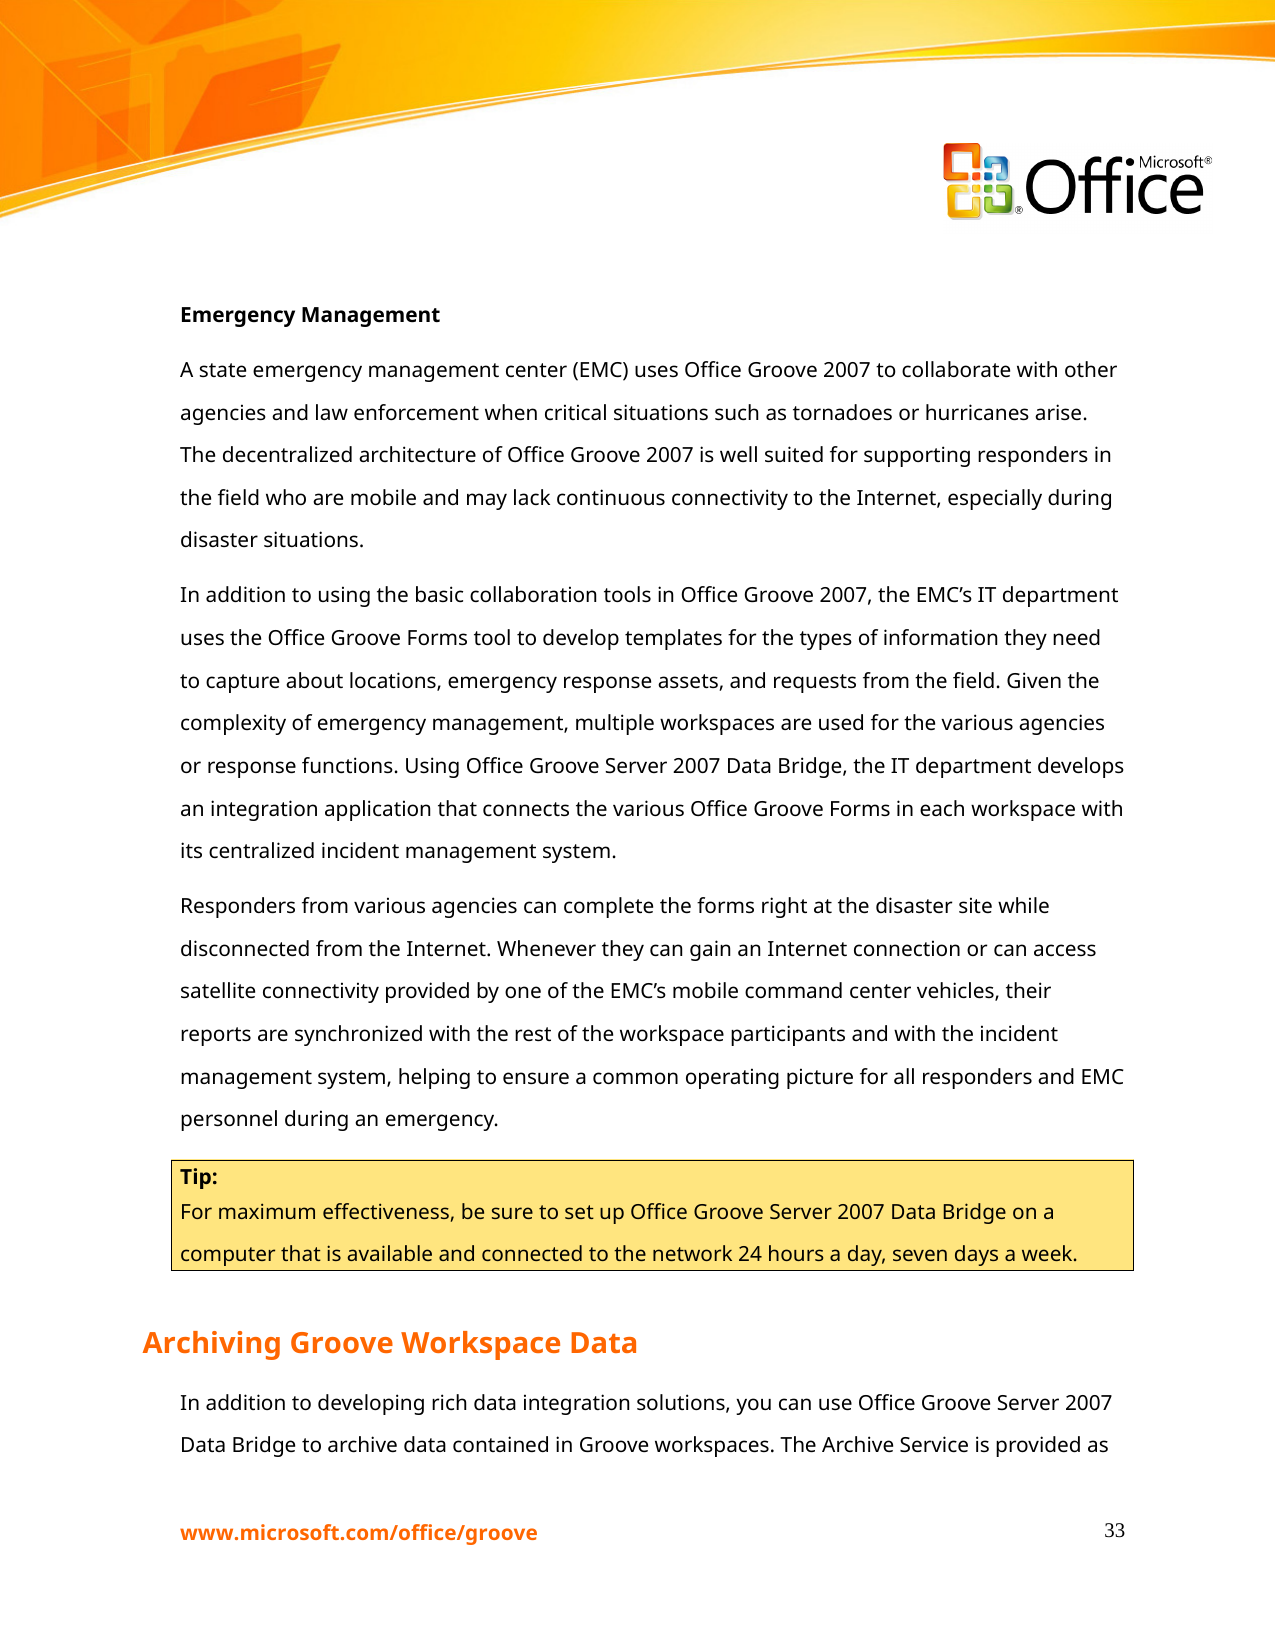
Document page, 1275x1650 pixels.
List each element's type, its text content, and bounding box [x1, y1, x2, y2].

subtitle Archiving Groove Workspace Data [142, 1322, 1125, 1362]
text Emergency Management [180, 300, 1125, 328]
text For maximum effectiveness, be sure to set up Office Groove Server 2007 on a computer that is available and connected to the network 24 hours a day, seven days a week. [172, 1194, 1133, 1270]
text A state emergency management center (EMC) uses Office Groove 2007 to collaborate with other agencies and law enforcement when critical situations such as tornadoes or hurricanes arise. The decentralized architecture of Office Groove 2007 is well suited for supporting responders in the field who are mobile and may lack continuous connectivity to the Internet, especially during disaster situations. [180, 355, 1125, 554]
text Tip: [172, 1161, 1133, 1191]
text Responders from various agencies can complete the forms right at the disaster site while disconnected from the Internet. Whenever they can gain an Internet connection or can access satellite connectivity provided by one of the EMC’s mobile command center vehicles, their reports are synchronized with the rest of the workspace participants and with the incident management system, helping to ensure a common operating picture for all responders and EMC personnel during an emergency. [180, 891, 1125, 1133]
picture [0, 0, 1275, 257]
text In addition to using the basic collaboration tools in Office Groove 2007, the EMC’s IT department uses the Office Groove Forms tool to develop templates for the types of information they need to capture about locations, emergency response assets, and requests from the field. Given the complexity of emergency management, multiple workspaces are used for the various agencies or response functions. Using Office Groove Server 2007 , the IT department develops an integration application that connects the various Office Groove Forms in each workspace with its centralized incident management system. [180, 581, 1125, 865]
